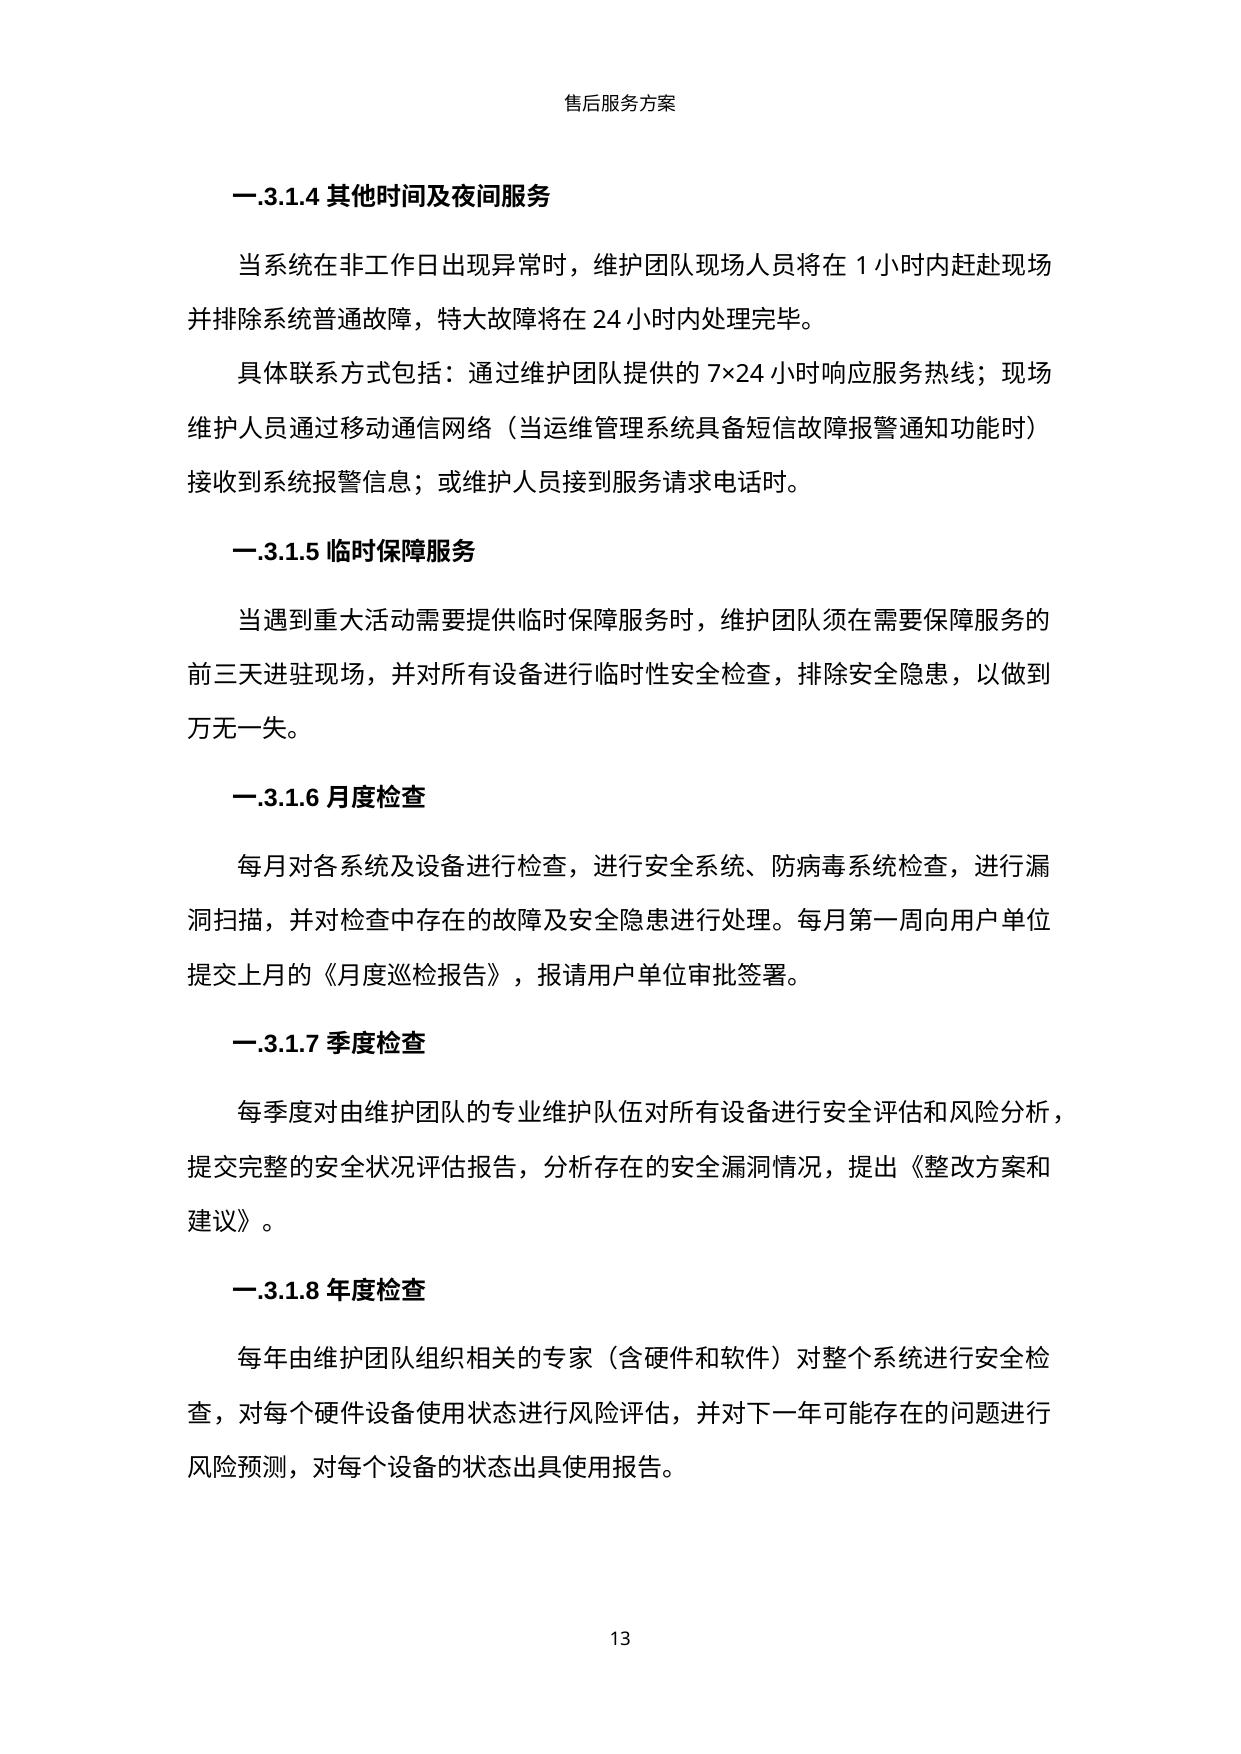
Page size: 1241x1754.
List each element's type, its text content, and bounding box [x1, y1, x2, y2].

text 每季度对由维护团队的专业维护队伍对所有设备进行安全评估和风险分析，提交完整的安全状况评估报告，分析存在的安全漏洞情况，提出《整改方案和建议》。 [187, 1093, 1053, 1238]
subtitle 其他时间及夜间服务 [232, 162, 1053, 227]
text 每年由维护团队组织相关的专家（含硬件和软件）对整个系统进行安全检查，对每个硬件设备使用状态进行风险评估，并对下一年可能存在的问题进行风险预测，对每个设备的状态出具使用报告。 [187, 1339, 1053, 1484]
subtitle 月度检查 [232, 763, 1053, 828]
text 当系统在非工作日出现异常时，维护团队现场人员将在1小时内赶赴现场并排除系统普通故障，特大故障将在24小时内处理完毕。 [187, 245, 1053, 336]
subtitle 季度检查 [232, 1009, 1053, 1074]
subtitle 临时保障服务 [232, 517, 1053, 582]
text 每月对各系统及设备进行检查，进行安全系统、防病毒系统检查，进行漏洞扫描，并对检查中存在的故障及安全隐患进行处理。每月第一周向用户单位提交上月的《月度巡检报告》，报请用户单位审批签署。 [187, 846, 1053, 991]
subtitle 年度检查 [232, 1256, 1053, 1321]
text 具体联系方式包括：通过维护团队提供的7×24小时响应服务热线；现场维护人员通过移动通信网络（当运维管理系统具备短信故障报警通知功能时）接收到系统报警信息；或维护人员接到服务请求电话时。 [187, 354, 1053, 499]
text 当遇到重大活动需要提供临时保障服务时，维护团队须在需要保障服务的前三天进驻现场，并对所有设备进行临时性安全检查，排除安全隐患，以做到万无一失。 [187, 600, 1053, 745]
